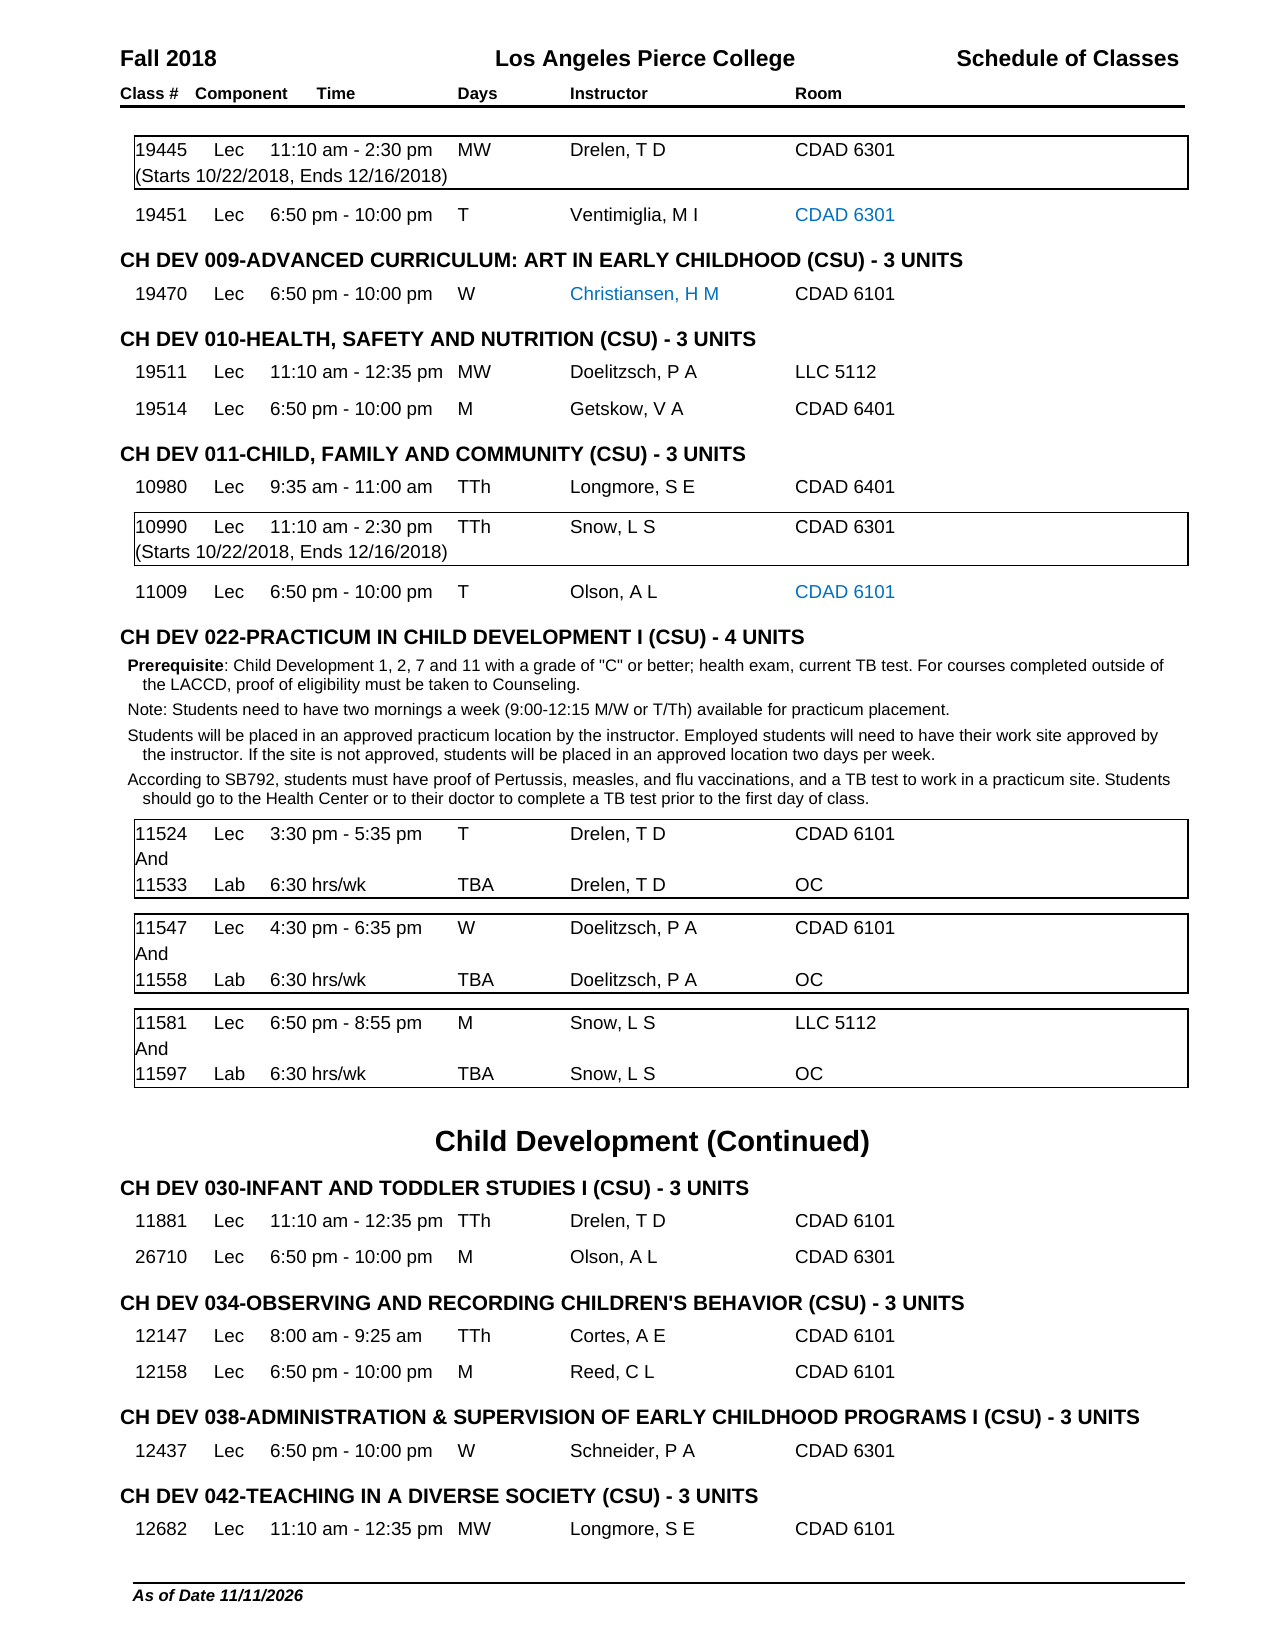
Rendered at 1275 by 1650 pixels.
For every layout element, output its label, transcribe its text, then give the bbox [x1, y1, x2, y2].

text 10980 Lec 9:35 am - 11:00 am TTh Longmore, S E CDAD 6401 [135, 476, 1185, 497]
text 12147 Lec 8:00 am - 9:25 am TTh Cortes, A E CDAD 6101 [135, 1325, 1185, 1346]
title CH DEV 042-Teaching In A Diverse Society (CSU) - 3 Units [120, 1484, 1185, 1508]
text 19511 Lec 11:10 am - 12:35 pm MW Doelitzsch, P A LLC 5112 [135, 361, 1185, 383]
text Note: Students need to have two mornings a week (9:00-12:15 M/W or T/Th) available for practicum placement. [127, 700, 1185, 719]
title CH DEV 034-Observing And Recording Children'S Behavior (CSU) - 3 Units [120, 1290, 1185, 1314]
title CH DEV 010-Health, Safety And Nutrition (CSU) - 3 Units [120, 327, 1185, 351]
text 11009 Lec 6:50 pm - 10:00 pm T Olson, A L CDAD 6101 [135, 581, 1185, 602]
text And [135, 1034, 1187, 1059]
title CH DEV 011-Child, Family And Community (CSU) - 3 Units [120, 442, 1185, 466]
text 11558 Lab 6:30 hrs/wk TBA Doelitzsch, P A OC [135, 965, 1187, 992]
text 11597 Lab 6:30 hrs/wk TBA Snow, L S OC [135, 1059, 1187, 1087]
text 10990 Lec 11:10 am - 2:30 pm TTh Snow, L S CDAD 6301 [135, 513, 1187, 537]
text Prerequisite: Child Development 1, 2, 7 and 11 with a grade of "C" or better; health exam, current TB test. For courses completed outside of the LACCD, proof of eligibility must be taken to Counseling. [127, 655, 1185, 694]
title CH DEV 030-Infant And Toddler Studies I (CSU) - 3 Units [120, 1176, 1185, 1200]
text (Starts 10/22/2018, Ends 12/16/2018) [135, 161, 1187, 188]
title CH DEV 038-Administration & Supervision Of Early Childhood Programs I (CSU) - 3 Units [120, 1405, 1185, 1429]
text 19514 Lec 6:50 pm - 10:00 pm M Getskow, V A CDAD 6401 [135, 397, 1185, 419]
text 19445 Lec 11:10 am - 2:30 pm MW Drelen, T D CDAD 6301 [135, 137, 1187, 160]
text 11547 Lec 4:30 pm - 6:35 pm W Doelitzsch, P A CDAD 6101 [135, 915, 1187, 938]
text 11881 Lec 11:10 am - 12:35 pm TTh Drelen, T D CDAD 6101 [135, 1210, 1185, 1232]
text Students will be placed in an approved practicum location by the instructor. Employed students will need to have their work site approved by the instructor. If the site is not approved, students will be placed in an approved location two days per week. [127, 725, 1185, 764]
text 11524 Lec 3:30 pm - 5:35 pm T Drelen, T D CDAD 6101 [135, 820, 1187, 844]
text And [135, 844, 1187, 869]
text 11533 Lab 6:30 hrs/wk TBA Drelen, T D OC [135, 870, 1187, 897]
text 19470 Lec 6:50 pm - 10:00 pm W Christiansen, H M CDAD 6101 [135, 283, 1185, 304]
text According to SB792, students must have proof of Pertussis, measles, and flu vaccinations, and a TB test to work in a practicum site. Students should go to the Health Center or to their doctor to complete a TB test prior to the first day of class. [127, 770, 1185, 808]
title CH DEV 009-Advanced Curriculum: Art In Early Childhood (CSU) - 3 Units [120, 248, 1185, 272]
text 12158 Lec 6:50 pm - 10:00 pm M Reed, C L CDAD 6101 [135, 1361, 1185, 1382]
text 12437 Lec 6:50 pm - 10:00 pm W Schneider, P A CDAD 6301 [135, 1439, 1185, 1461]
title CH DEV 022-Practicum In Child Development I (CSU) - 4 Units [120, 625, 1185, 649]
text 26710 Lec 6:50 pm - 10:00 pm M Olson, A L CDAD 6301 [135, 1246, 1185, 1268]
text 12682 Lec 11:10 am - 12:35 pm MW Longmore, S E CDAD 6101 [135, 1518, 1185, 1539]
text (Starts 10/22/2018, Ends 12/16/2018) [135, 538, 1187, 565]
text And [135, 939, 1187, 964]
text 11581 Lec 6:50 pm - 8:55 pm M Snow, L S LLC 5112 [135, 1010, 1187, 1033]
text 19451 Lec 6:50 pm - 10:00 pm T Ventimiglia, M I CDAD 6301 [135, 204, 1185, 226]
subtitle Child Development (Continued) [120, 1123, 1185, 1157]
